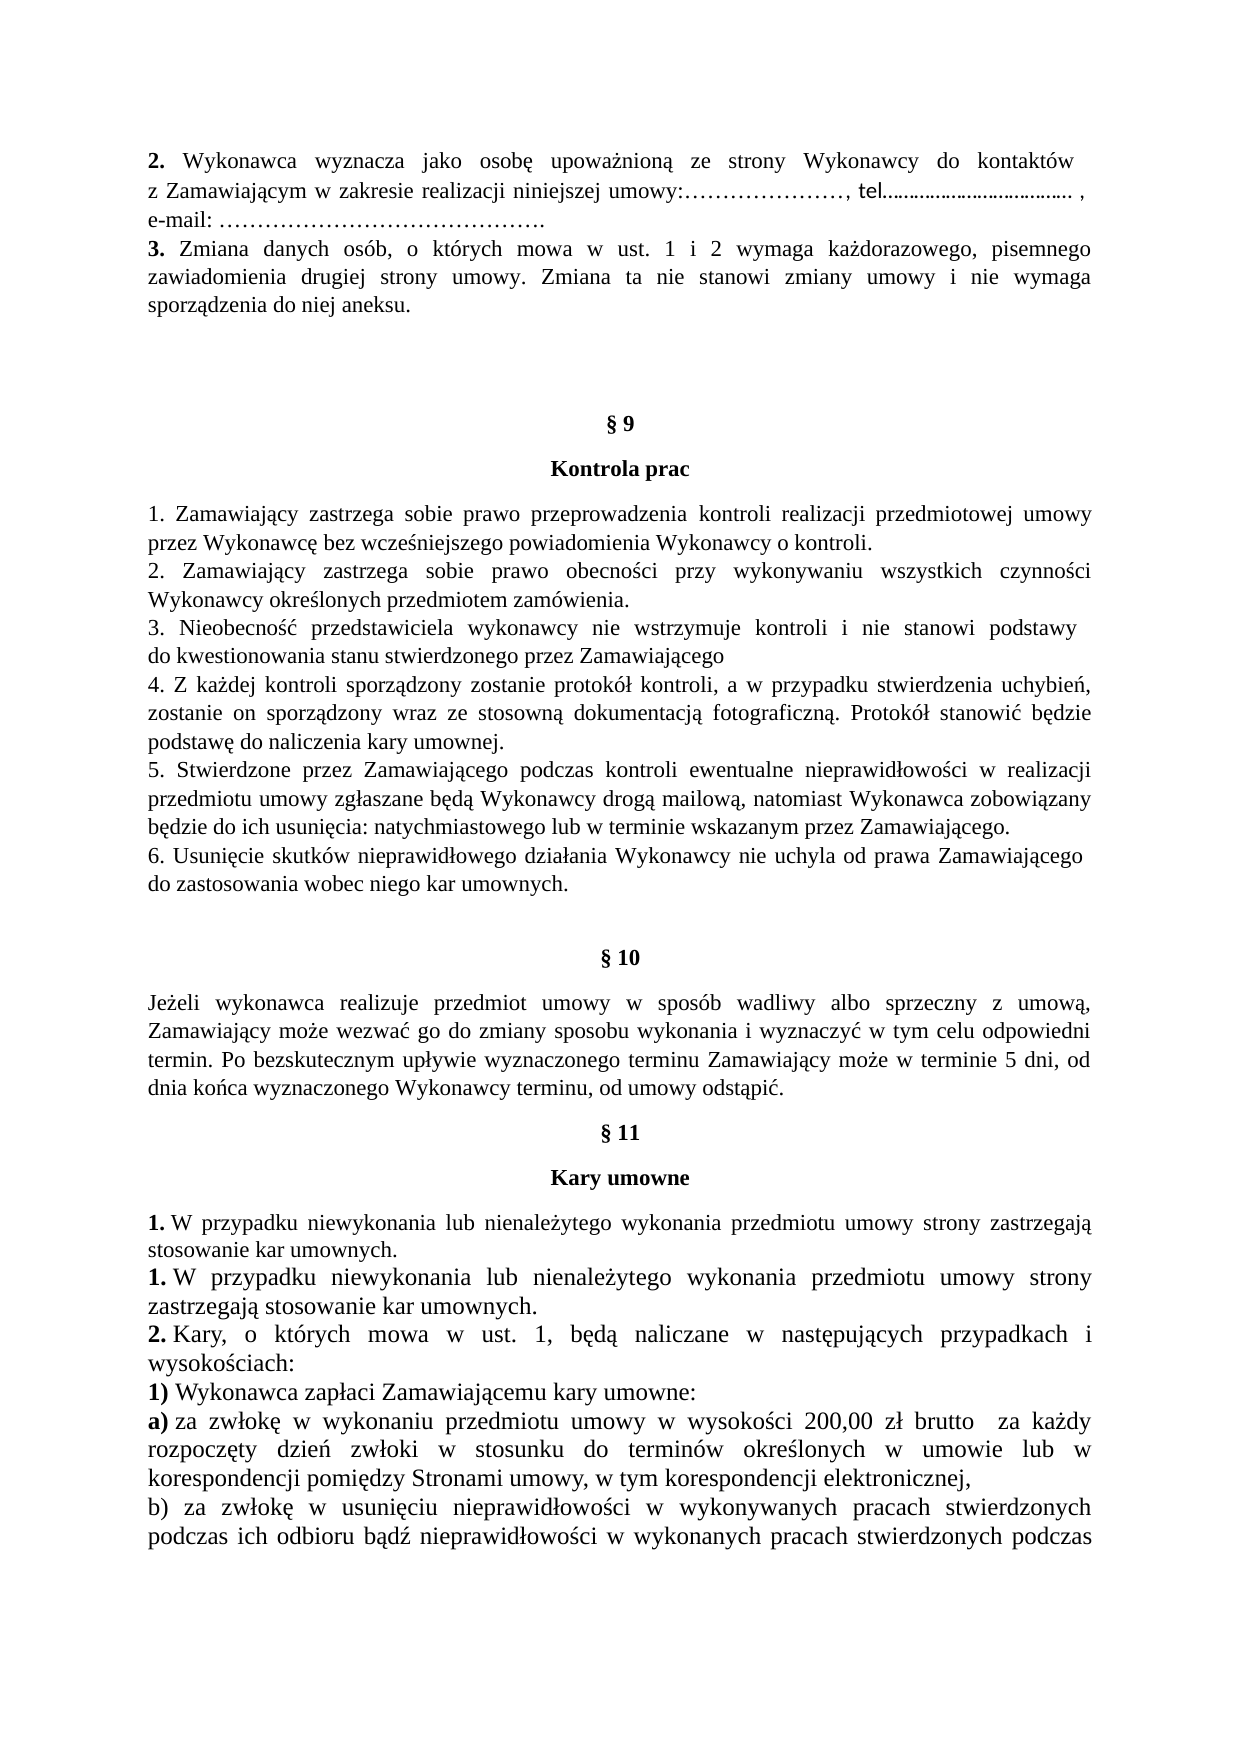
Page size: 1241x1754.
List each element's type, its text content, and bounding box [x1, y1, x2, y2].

text Kontrola prac [148, 455, 1093, 482]
text a) za zwłokę w wykonaniu przedmiotu umowy w wysokości 200,00 zł brutto za każdy rozpoczęty dzień zwłoki w stosunku do terminów określonych w umowie lub w korespondencji pomiędzy Stronami umowy, w tym korespondencji elektronicznej, [148, 1406, 1093, 1492]
text 3. Zmiana danych osób, o których mowa w ust. 1 i 2 wymaga każdorazowego, pisemnego zawiadomienia drugiej strony umowy. Zmiana ta nie stanowi zmiany umowy i nie wymaga sporządzenia do niej aneksu. [148, 235, 1093, 318]
text 1. Zamawiający zastrzega sobie prawo przeprowadzenia kontroli realizacji przedmiotowej umowy przez Wykonawcę bez wcześniejszego powiadomienia Wykonawcy o kontroli. [148, 500, 1093, 555]
text 2. Wykonawca wyznacza jako osobę upoważnioną ze strony Wykonawcy do kontaktów z Zamawiającym w zakresie realizacji niniejszej umowy:…………………, tel……………………………… , e-mail: ……………………………………. [148, 148, 1093, 233]
text 2. Kary, o których mowa w ust. 1, będą naliczane w następujących przypadkach i wysokościach: [148, 1319, 1093, 1377]
text Kary umowne [148, 1164, 1093, 1191]
text 5. Stwierdzone przez Zamawiającego podczas kontroli ewentualne nieprawidłowości w realizacji przedmiotu umowy zgłaszane będą Wykonawcy drogą mailową, natomiast Wykonawca zobowiązany będzie do ich usunięcia: natychmiastowego lub w terminie wskazanym przez Zamawiającego. [148, 756, 1093, 839]
text 6. Usunięcie skutków nieprawidłowego działania Wykonawcy nie uchyla od prawa Zamawiającego do zastosowania wobec niego kar umownych. [148, 842, 1093, 896]
text 1. W przypadku niewykonania lub nienależytego wykonania przedmiotu umowy strony zastrzegają stosowanie kar umownych. [148, 1262, 1093, 1319]
text § 10 [148, 944, 1093, 970]
text § 9 [148, 410, 1093, 437]
text 1) Wykonawca zapłaci Zamawiającemu kary umowne: [148, 1377, 1093, 1406]
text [148, 1492, 1093, 1549]
text Jeżeli wykonawca realizuje przedmiot umowy w sposób wadliwy albo sprzeczny z umową, Zamawiający może wezwać go do zmiany sposobu wykonania i wyznaczyć w tym celu odpowiedni termin. Po bezskutecznym upływie wyznaczonego terminu Zamawiający może w terminie 5 dni, od dnia końca wyznaczonego Wykonawcy terminu, od umowy odstąpić. [148, 989, 1093, 1100]
text 3. Nieobecność przedstawiciela wykonawcy nie wstrzymuje kontroli i nie stanowi podstawy do kwestionowania stanu stwierdzonego przez Zamawiającego [148, 614, 1093, 669]
text 2. Zamawiający zastrzega sobie prawo obecności przy wykonywaniu wszystkich czynności Wykonawcy określonych przedmiotem zamówienia. [148, 557, 1093, 612]
text § 11 [148, 1119, 1093, 1146]
text 1. W przypadku niewykonania lub nienależytego wykonania przedmiotu umowy strony zastrzegają stosowanie kar umownych. [148, 1209, 1093, 1262]
text 4. Z każdej kontroli sporządzony zostanie protokół kontroli, a w przypadku stwierdzenia uchybień, zostanie on sporządzony wraz ze stosowną dokumentacją fotograficzną. Protokół stanowić będzie podstawę do naliczenia kary umownej. [148, 671, 1093, 754]
